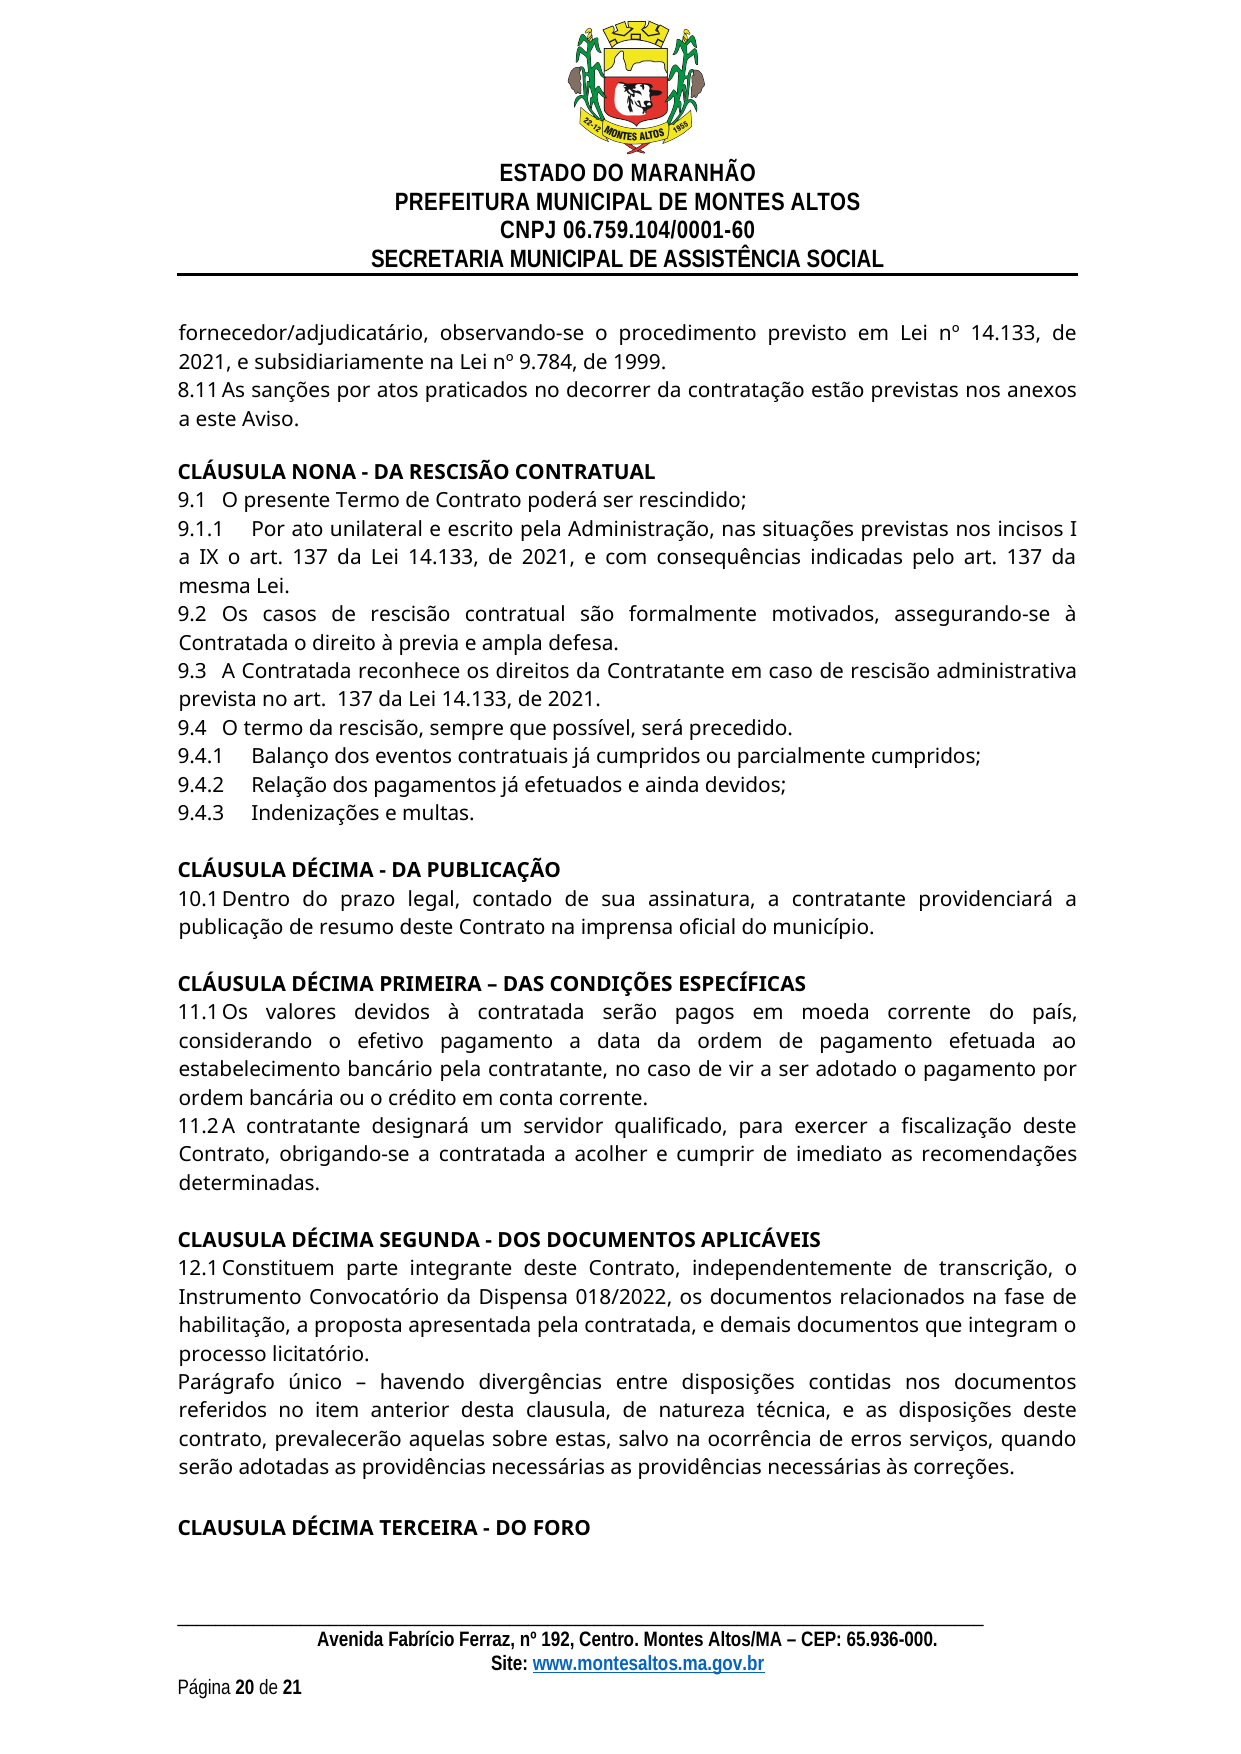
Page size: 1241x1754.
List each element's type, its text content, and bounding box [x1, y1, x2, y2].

list Por ato unilateral e escrito pela Administração, nas situações previstas nos incisos I a IX o art. 137 da Lei 14.133, de 2021, e com consequências indicadas pelo art. 137 da mesma Lei. [177, 514, 1078, 599]
text CLÁUSULA DÉCIMA - DA PUBLICAÇÃO [177, 855, 1078, 884]
list A contratante designará um servidor qualificado, para exercer a fiscalização deste Contrato, obrigando-se a contratada a acolher e cumprir de imediato as recomendações determinadas. [177, 1111, 1078, 1196]
text CLAUSULA DÉCIMA SEGUNDA - DOS DOCUMENTOS APLICÁVEIS [177, 1225, 1078, 1253]
list A Contratada reconhece os direitos da Contratante em caso de rescisão administrativa prevista no art. 137 da Lei 14.133, de 2021. [177, 656, 1078, 713]
list Dentro do prazo legal, contado de sua assinatura, a contratante providenciará a publicação de resumo deste Contrato na imprensa oficial do município. [177, 884, 1078, 941]
list Relação dos pagamentos já efetuados e ainda devidos; [177, 770, 1078, 798]
text CLAUSULA DÉCIMA TERCEIRA - DO FORO [177, 1513, 1078, 1542]
list Os valores devidos à contratada serão pagos em moeda corrente do país, considerando o efetivo pagamento a data da ordem de pagamento efetuada ao estabelecimento bancário pela contratante, no caso de vir a ser adotado o pagamento por ordem bancária ou o crédito em conta corrente. [177, 997, 1078, 1111]
text Parágrafo único – havendo divergências entre disposições contidas nos documentos referidos no item anterior desta clausula, de natureza técnica, e as disposições deste contrato, prevalecerão aquelas sobre estas, salvo na ocorrência de erros serviços, quando serão adotadas as providências necessárias as providências necessárias às correções. [177, 1367, 1078, 1481]
list As sanções por atos praticados no decorrer da contratação estão previstas nos anexos a este Aviso. [177, 375, 1078, 432]
picture [539, 16, 734, 162]
list O presente Termo de Contrato poderá ser rescindido; [177, 486, 1078, 514]
list O termo da rescisão, sempre que possível, será precedido. [177, 713, 1078, 741]
list Balanço dos eventos contratuais já cumpridos ou parcialmente cumpridos; [177, 741, 1078, 770]
text CLÁUSULA NONA - DA RESCISÃO CONTRATUAL [177, 457, 1078, 486]
list Constituem parte integrante deste Contrato, independentemente de transcrição, o Instrumento Convocatório da Dispensa 018/2022, os documentos relacionados na fase de habilitação, a proposta apresentada pela contratada, e demais documentos que integram o processo licitatório. [177, 1253, 1078, 1367]
list Indenizações e multas. [177, 798, 1078, 827]
text CLÁUSULA DÉCIMA PRIMEIRA – DAS CONDIÇÕES ESPECÍFICAS [177, 969, 1078, 997]
list Os casos de rescisão contratual são formalmente motivados, assegurando-se à Contratada o direito à previa e ampla defesa. [177, 599, 1078, 656]
